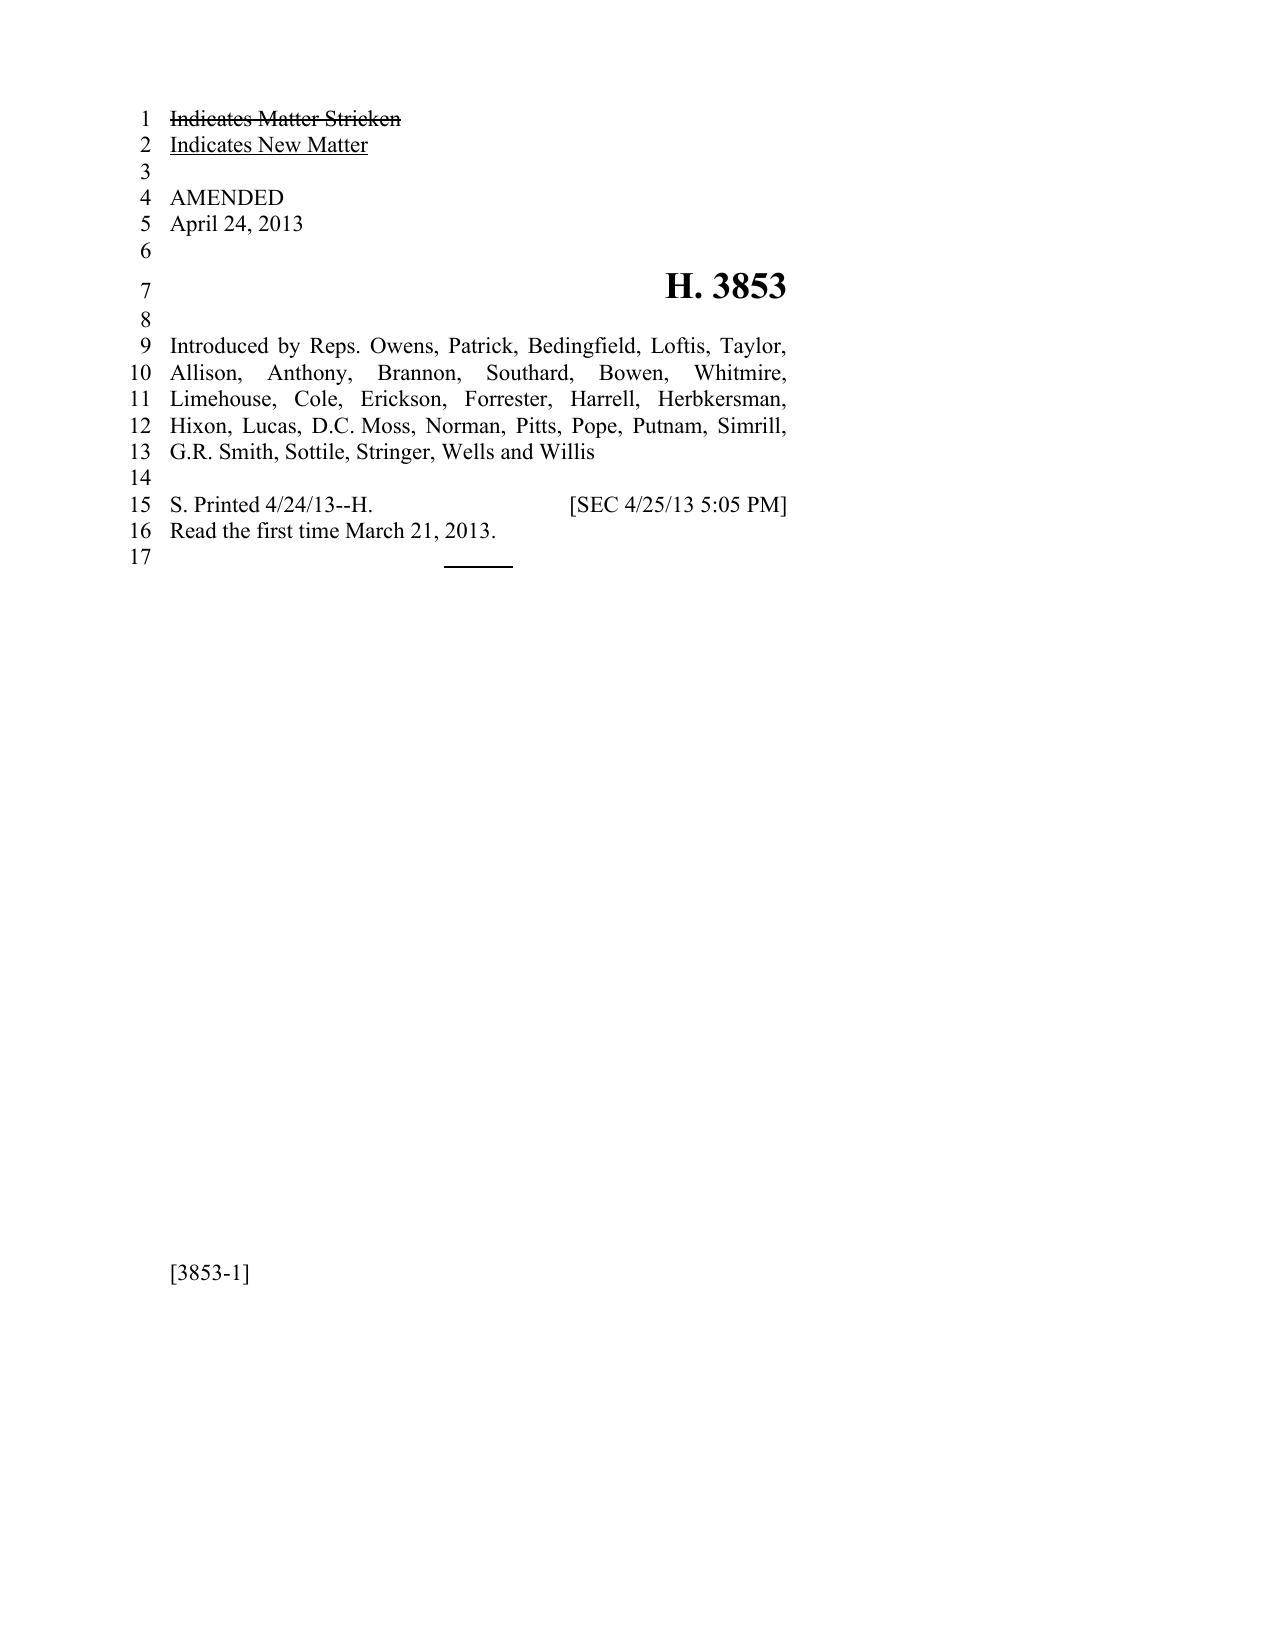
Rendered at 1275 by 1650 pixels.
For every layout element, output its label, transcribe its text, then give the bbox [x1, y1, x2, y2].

text Introduced by Reps. Owens, Patrick, Bedingfield, Loftis, Taylor, Allison, Anthony, Brannon, Southard, Bowen, Whitmire, Limehouse, Cole, Erickson, Forrester, Harrell, Herbkersman, Hixon, Lucas, D.C. Moss, Norman, Pitts, Pope, Putnam, Simrill, G.R. Smith, Sottile, Stringer, Wells and Willis [169, 333, 787, 464]
text April 24, 2013 [169, 210, 787, 237]
text Read the first time March 21, 2013. [169, 517, 787, 543]
text H. 3853 [169, 263, 787, 306]
text Indicates New Matter [169, 131, 787, 158]
text AMENDED [169, 184, 787, 210]
text S. Printed 4/24/13--H. [SEC 4/25/13 5:05 PM] [169, 491, 787, 517]
text Indicates Matter Stricken [169, 105, 787, 131]
